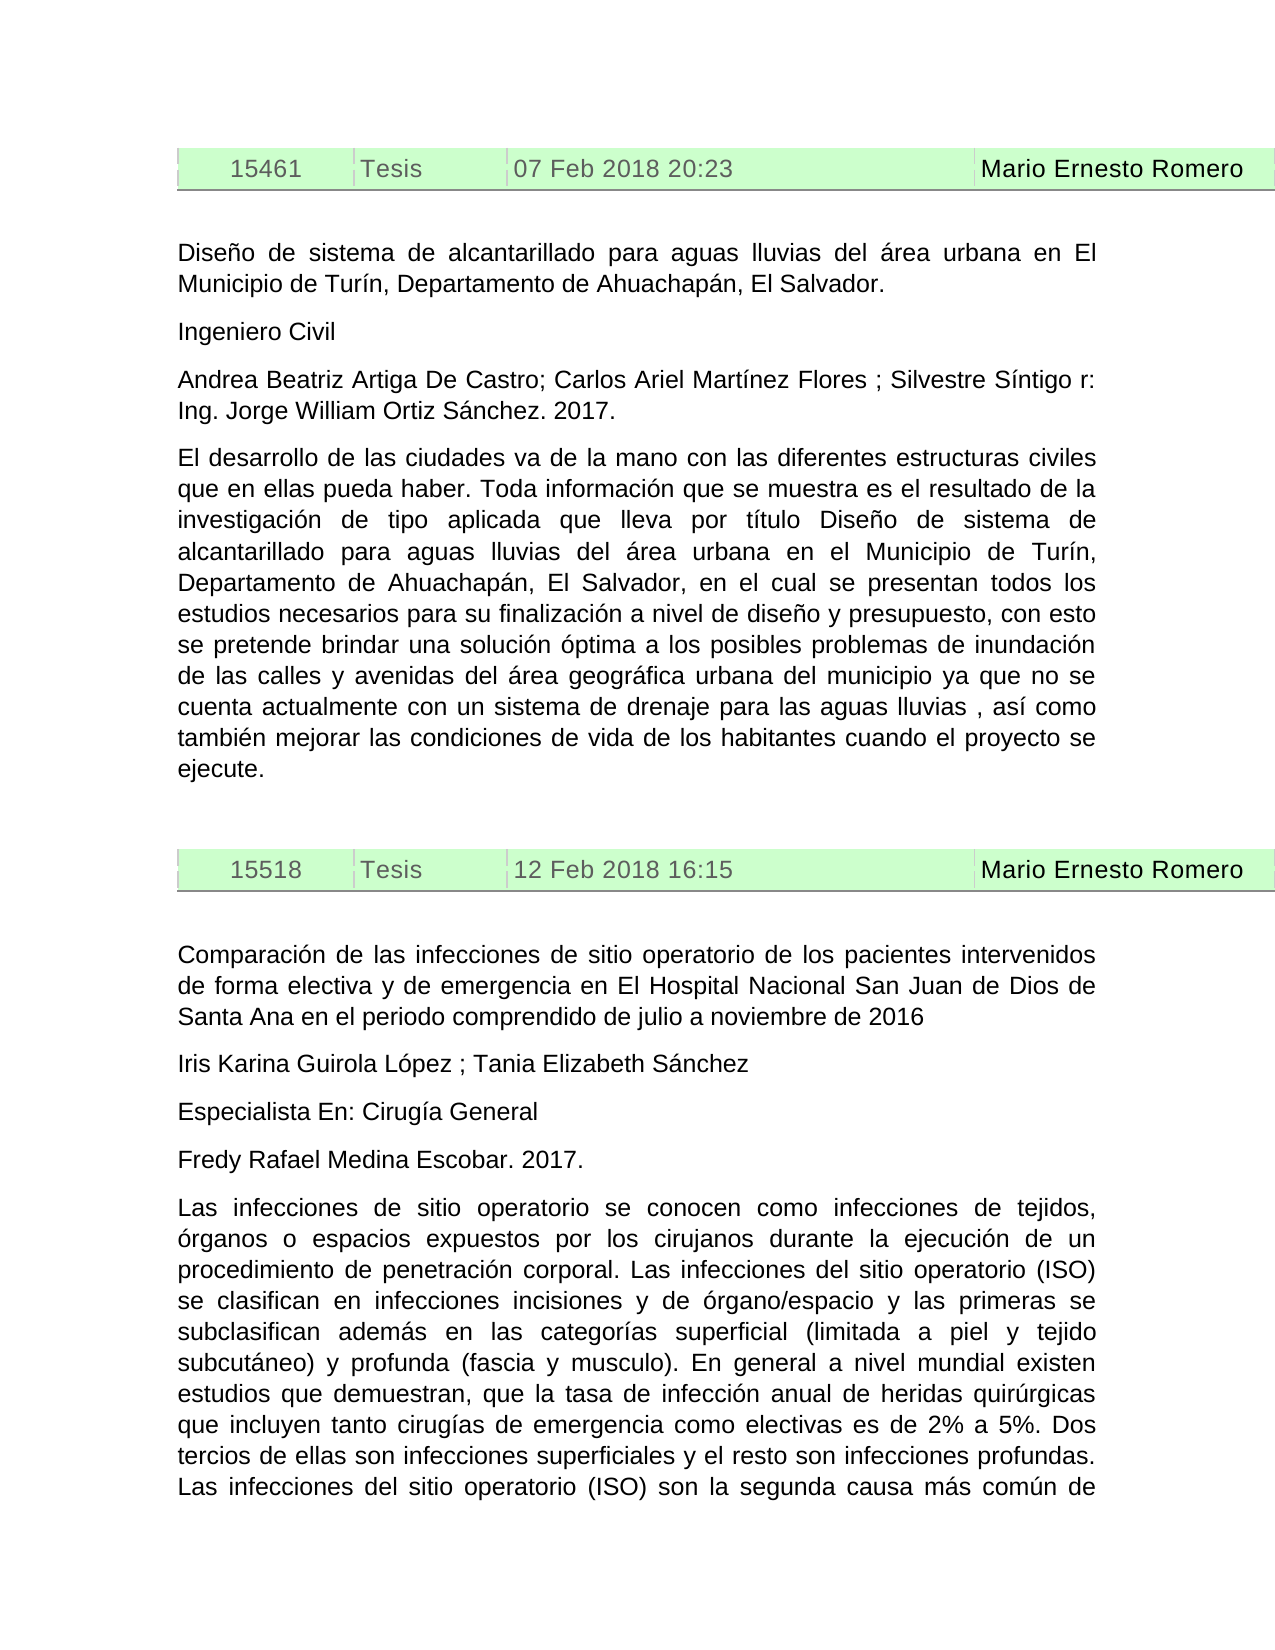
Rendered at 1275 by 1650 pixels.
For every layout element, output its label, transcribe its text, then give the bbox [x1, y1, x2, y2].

text Ingeniero Civil [177, 317, 1098, 346]
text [177, 1193, 1098, 1501]
table_header 12 Feb 2018 16:15 [507, 849, 974, 890]
table_header Mario Ernesto Romero [974, 148, 1275, 189]
table_header 15461 [178, 148, 354, 189]
table_header 07 Feb 2018 20:23 [507, 148, 974, 189]
text Iris Karina Guirola López ; Tania Elizabeth Sánchez [177, 1049, 1098, 1078]
table_header Tesis [354, 148, 507, 189]
text Andrea Beatriz Artiga De Castro; Carlos Ariel Martínez Flores ; Silvestre Síntigo r: Ing. Jorge William Ortiz Sánchez. 2017. [177, 364, 1098, 424]
table_header Mario Ernesto Romero [974, 849, 1275, 890]
text El desarrollo de las ciudades va de la mano con las diferentes estructuras civiles que en ellas pueda haber. Toda información que se muestra es el resultado de la investigación de tipo aplicada que lleva por título Diseño de sistema de alcantarillado para aguas lluvias del área urbana en el Municipio de Turín, Departamento de Ahuachapán, El Salvador, en el cual se presentan todos los estudios necesarios para su finalización a nivel de diseño y presupuesto, con esto se pretende brindar una solución óptima a los posibles problemas de inundación de las calles y avenidas del área geográfica urbana del municipio ya que no se cuenta actualmente con un sistema de drenaje para las aguas lluvias , así como también mejorar las condiciones de vida de los habitantes cuando el proyecto se ejecute. [177, 443, 1098, 782]
text Especialista En: Cirugía General [177, 1097, 1098, 1126]
text Comparación de las infecciones de sitio operatorio de los pacientes intervenidos de forma electiva y de emergencia en El Hospital Nacional San Juan de Dios de Santa Ana en el periodo comprendido de julio a noviembre de 2016 [177, 940, 1098, 1031]
table_header Tesis [354, 849, 507, 890]
text Diseño de sistema de alcantarillado para aguas lluvias del área urbana en El Municipio de Turín, Departamento de Ahuachapán, El Salvador. [177, 238, 1098, 298]
table_header 15518 [178, 849, 354, 890]
text Fredy Rafael Medina Escobar. 2017. [177, 1145, 1098, 1174]
